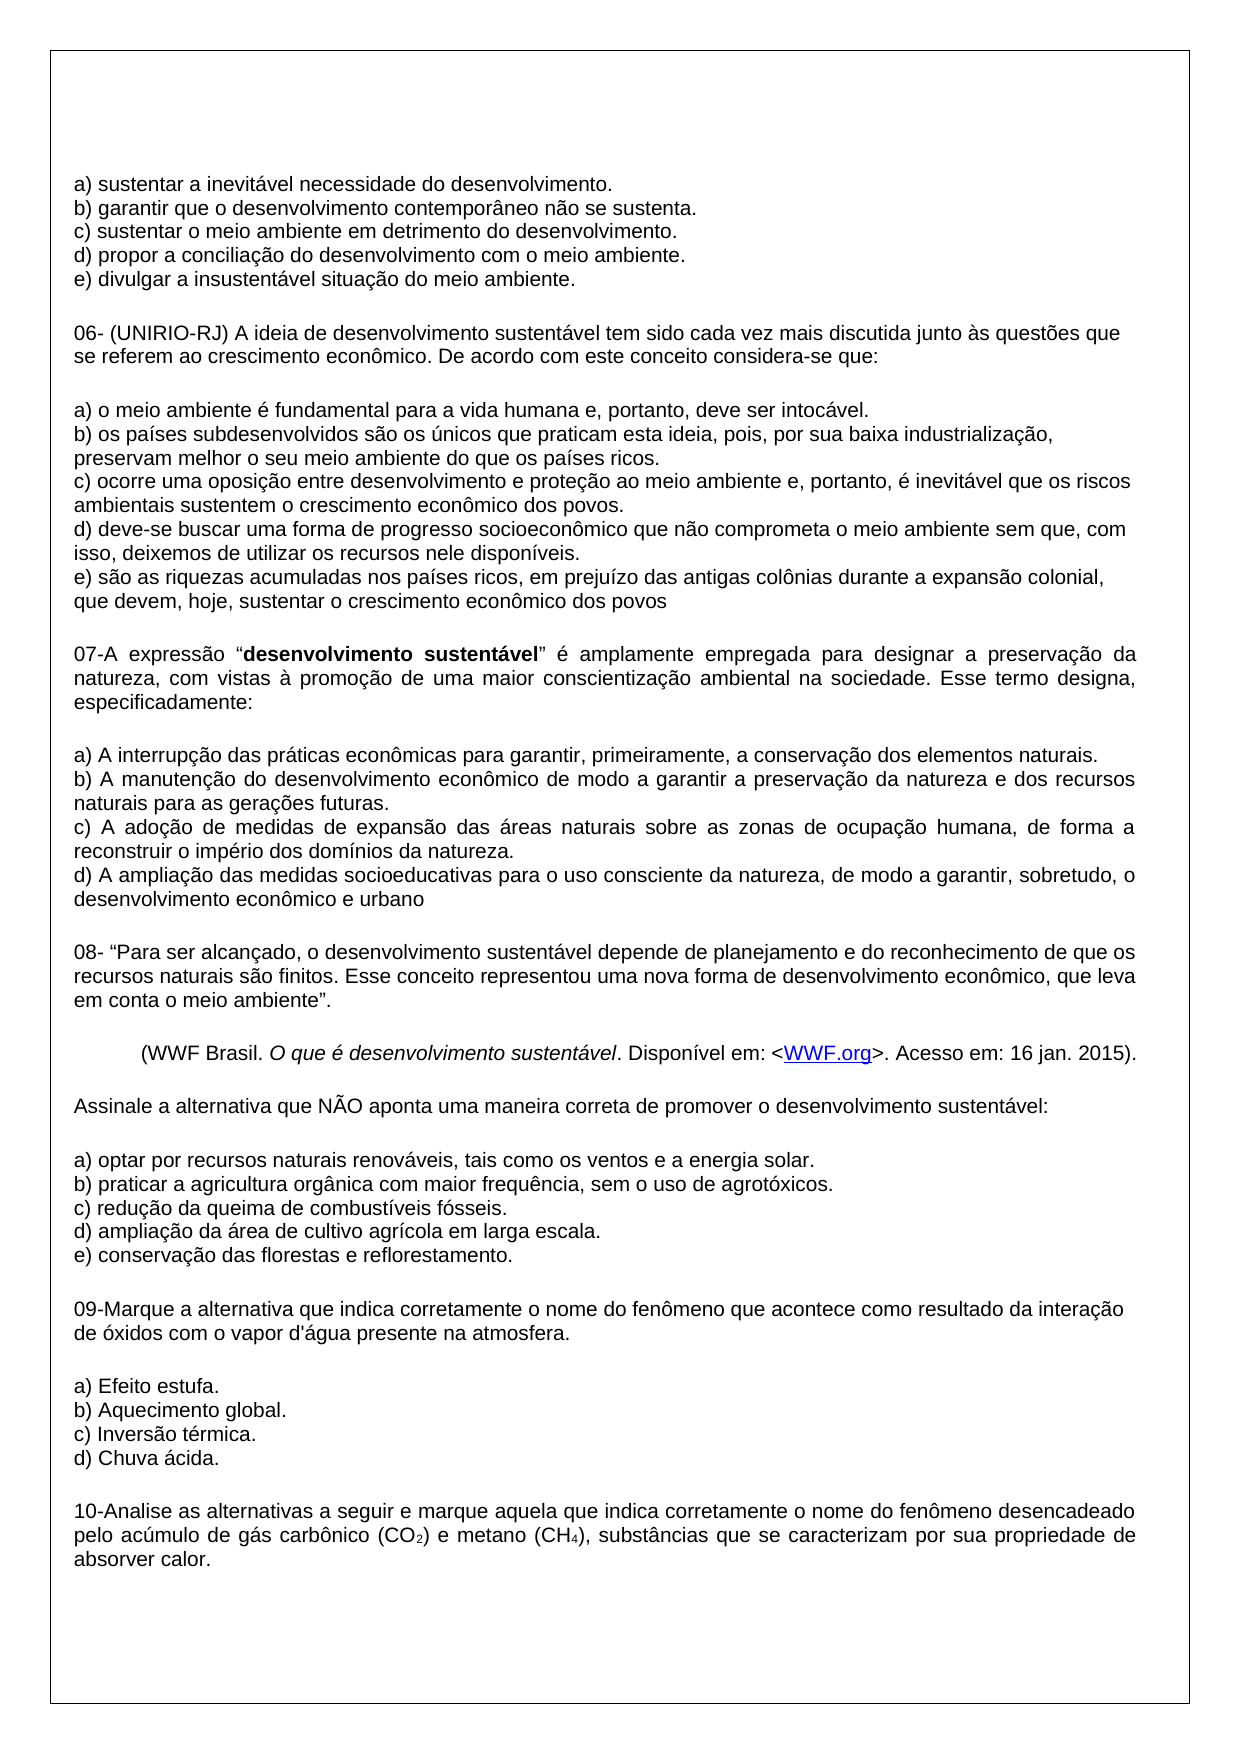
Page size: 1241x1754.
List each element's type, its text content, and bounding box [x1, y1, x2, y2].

text (WWF Brasil. O que é desenvolvimento sustentável. Disponível em: <WWF.org>. Acesso em: 16 jan. 2015). [74, 1041, 1137, 1065]
text d) Chuva ácida. [74, 1445, 1137, 1469]
text 07-A expressão “desenvolvimento sustentável” é amplamente empregada para designar a preservação da natureza, com vistas à promoção de uma maior conscientização ambiental na sociedade. Esse termo designa, especificadamente: [74, 642, 1137, 714]
text a) o meio ambiente é fundamental para a vida humana e, portanto, deve ser intocável. [74, 397, 1137, 421]
text 06- (UNIRIO-RJ) A ideia de desenvolvimento sustentável tem sido cada vez mais discutida junto às questões que se referem ao crescimento econômico. De acordo com este conceito considera-se que: [74, 320, 1137, 368]
text d) deve-se buscar uma forma de progresso socioeconômico que não comprometa o meio ambiente sem que, com isso, deixemos de utilizar os recursos nele disponíveis. [74, 517, 1137, 565]
text 10-Analise as alternativas a seguir e marque aquela que indica corretamente o nome do fenômeno desencadeado pelo acúmulo de gás carbônico (CO2) e metano (CH4), substâncias que se caracterizam por sua propriedade de absorver calor. [74, 1498, 1137, 1570]
text c) ocorre uma oposição entre desenvolvimento e proteção ao meio ambiente e, portanto, é inevitável que os riscos ambientais sustentem o crescimento econômico dos povos. [74, 469, 1137, 517]
text c) sustentar o meio ambiente em detrimento do desenvolvimento. [74, 219, 1137, 243]
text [74, 147, 1137, 195]
text d) ampliação da área de cultivo agrícola em larga escala. [74, 1219, 1137, 1243]
text a) optar por recursos naturais renováveis, tais como os ventos e a energia solar. [74, 1147, 1137, 1171]
text b) praticar a agricultura orgânica com maior frequência, sem o uso de agrotóxicos. [74, 1171, 1137, 1195]
text b) A manutenção do desenvolvimento econômico de modo a garantir a preservação da natureza e dos recursos naturais para as gerações futuras. [74, 767, 1137, 815]
text b) Aquecimento global. [74, 1397, 1137, 1421]
text b) os países subdesenvolvidos são os únicos que praticam esta ideia, pois, por sua baixa industrialização, preservam melhor o seu meio ambiente do que os países ricos. [74, 421, 1137, 469]
text d) A ampliação das medidas socioeducativas para o uso consciente da natureza, de modo a garantir, sobretudo, o desenvolvimento econômico e urbano [74, 863, 1137, 911]
text c) redução da queima de combustíveis fósseis. [74, 1195, 1137, 1219]
text a) A interrupção das práticas econômicas para garantir, primeiramente, a conservação dos elementos naturais. [74, 743, 1137, 767]
text Assinale a alternativa que NÃO aponta uma maneira correta de promover o desenvolvimento sustentável: [74, 1094, 1137, 1118]
text 09-Marque a alternativa que indica corretamente o nome do fenômeno que acontece como resultado da interação de óxidos com o vapor d'água presente na atmosfera. [74, 1296, 1137, 1344]
text e) conservação das florestas e reflorestamento. [74, 1243, 1137, 1267]
text c) A adoção de medidas de expansão das áreas naturais sobre as zonas de ocupação humana, de forma a reconstruir o império dos domínios da natureza. [74, 815, 1137, 863]
text e) são as riquezas acumuladas nos países ricos, em prejuízo das antigas colônias durante a expansão colonial, que devem, hoje, sustentar o crescimento econômico dos povos [74, 565, 1137, 613]
text 08- “Para ser alcançado, o desenvolvimento sustentável depende de planejamento e do reconhecimento de que os recursos naturais são finitos. Esse conceito representou uma nova forma de desenvolvimento econômico, que leva em conta o meio ambiente”. [74, 940, 1137, 1012]
text b) garantir que o desenvolvimento contemporâneo não se sustenta. [74, 195, 1137, 219]
text d) propor a conciliação do desenvolvimento com o meio ambiente. e) divulgar a insustentável situação do meio ambiente. [74, 243, 1137, 291]
text a) Efeito estufa. [74, 1373, 1137, 1397]
text c) Inversão térmica. [74, 1421, 1137, 1445]
